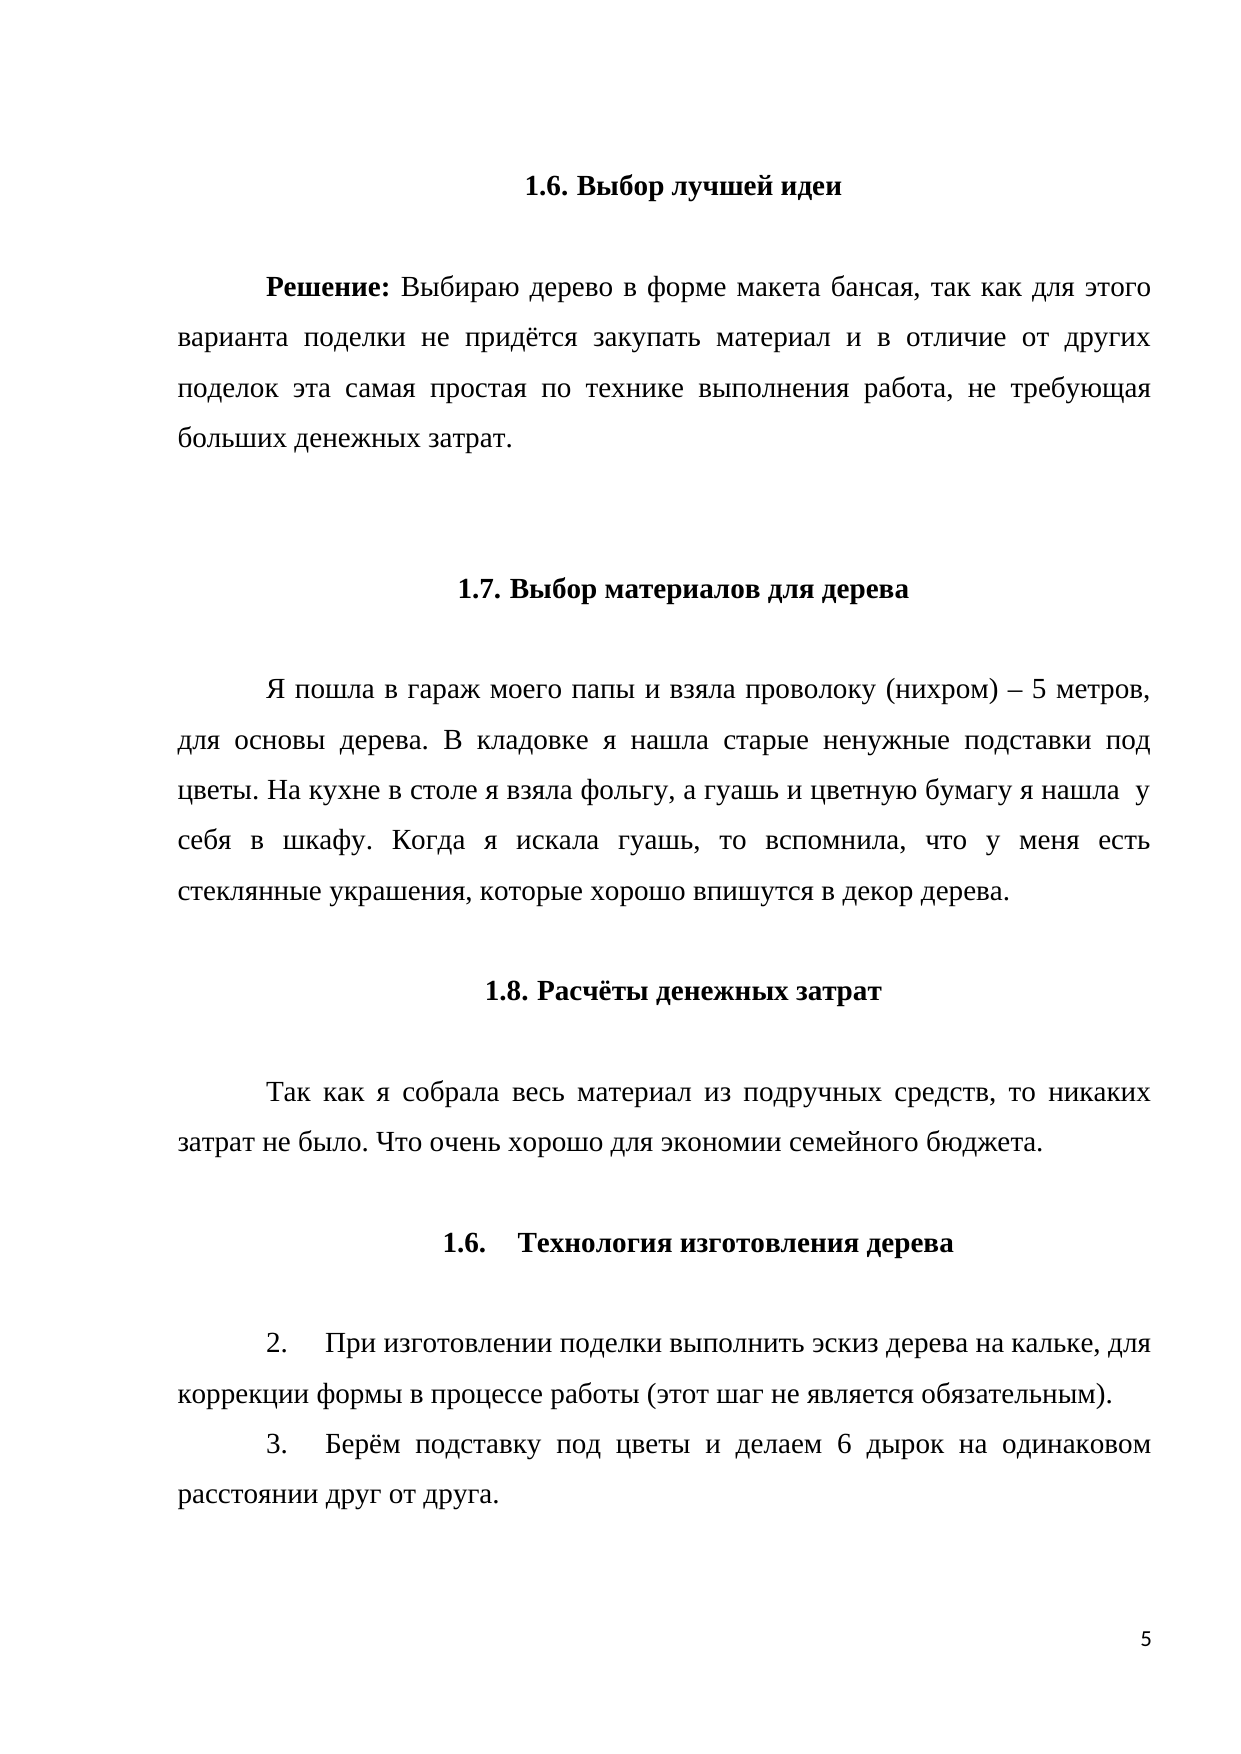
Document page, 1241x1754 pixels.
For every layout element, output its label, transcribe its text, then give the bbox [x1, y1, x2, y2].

list При изготовлении поделки выполнить эскиз дерева на кальке, для коррекции формы в процессе работы (этот шаг не является обязательным). [177, 1326, 1152, 1409]
text Так как я собрала весь материал из подручных средств, то никаких затрат не было. Что очень хорошо для экономии семейного бюджета. [177, 1074, 1152, 1158]
text Решение: Выбираю дерево в форме макета бансая, так как для этого варианта поделки не придётся закупать материал и в отличие от других поделок эта самая простая по технике выполнения работа, не требующая больших денежных затрат. [177, 269, 1152, 453]
list Выбор материалов для дерева [215, 571, 1152, 604]
list Берём подставку под цветы и делаем 6 дырок на одинаковом расстоянии друг от друга. [177, 1426, 1152, 1510]
list Выбор лучшей идеи [215, 168, 1152, 202]
list Расчёты денежных затрат [215, 973, 1152, 1007]
text Я пошла в гараж моего папы и взяла проволоку (нихром) – 5 метров, для основы дерева. В кладовке я нашла старые ненужные подставки под цветы. На кухне в столе я взяла фольгу, а гуашь и цветную бумагу я нашла у себя в шкафу. Когда я искала гуашь, то вспомнила, что у меня есть стеклянные украшения, которые хорошо впишутся в декор дерева. [177, 672, 1152, 906]
list Технология изготовления дерева [244, 1225, 1152, 1258]
